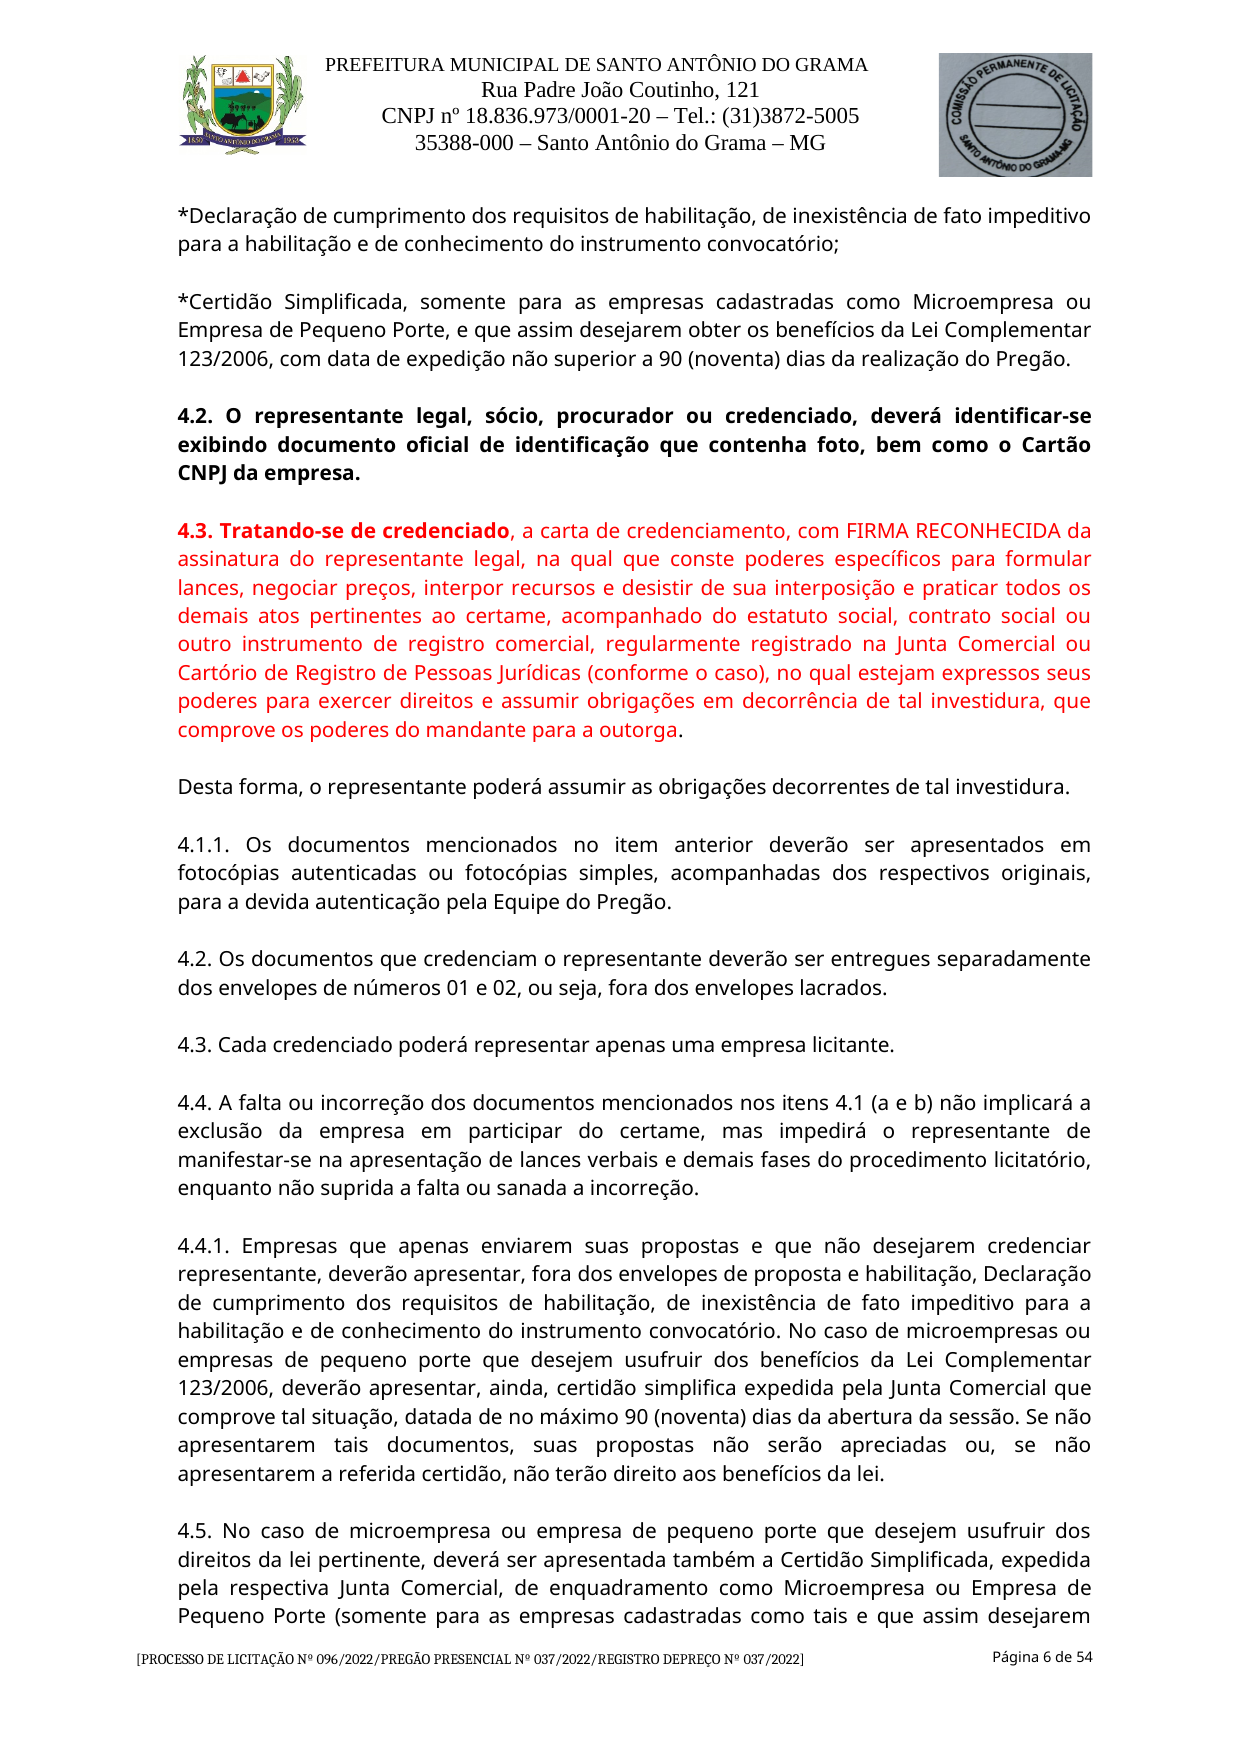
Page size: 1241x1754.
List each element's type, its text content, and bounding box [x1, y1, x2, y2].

text Desta forma, o representante poderá assumir as obrigações decorrentes de tal investidura. [177, 772, 1092, 801]
text *Certidão Simplificada, somente para as empresas cadastradas como Microempresa ou Empresa de Pequeno Porte, e que assim desejarem obter os benefícios da Lei Complementar 123/2006, com data de expedição não superior a 90 (noventa) dias da realização do Pregão. [177, 287, 1092, 372]
text 4.3. Tratando-se de credenciado, a carta de credenciamento, com FIRMA RECONHECIDA da assinatura do representante legal, na qual que conste poderes específicos para formular lances, negociar preços, interpor recursos e desistir de sua interposição e praticar todos os demais atos pertinentes ao certame, acompanhado do estatuto social, contrato social ou outro instrumento de registro comercial, regularmente registrado na Junta Comercial ou Cartório de Registro de Pessoas Jurídicas (conforme o caso), no qual estejam expressos seus poderes para exercer direitos e assumir obrigações em decorrência de tal investidura, que comprove os poderes do mandante para a outorga. [177, 516, 1092, 743]
text 4.1.1. Os documentos mencionados no item anterior deverão ser apresentados em fotocópias autenticadas ou fotocópias simples, acompanhadas dos respectivos originais, para a devida autenticação pela Equipe do Pregão. [177, 830, 1092, 915]
picture [938, 53, 1093, 177]
text *Declaração de cumprimento dos requisitos de habilitação, de inexistência de fato impeditivo para a habilitação e de conhecimento do instrumento convocatório; [177, 201, 1092, 258]
text 4.4. A falta ou incorreção dos documentos mencionados nos itens 4.1 (a e b) não implicará a exclusão da empresa em participar do certame, mas impedirá o representante de manifestar-se na apresentação de lances verbais e demais fases do procedimento licitatório, enquanto não suprida a falta ou sanada a incorreção. [177, 1088, 1092, 1202]
text 4.3. Cada credenciado poderá representar apenas uma empresa licitante. [177, 1031, 1092, 1059]
text 4.2. O representante legal, sócio, procurador ou credenciado, deverá identificar-se exibindo documento oficial de identificação que contenha foto, bem como o Cartão CNPJ da empresa. [177, 401, 1092, 487]
text 4.4.1. Empresas que apenas enviarem suas propostas e que não desejarem credenciar representante, deverão apresentar, fora dos envelopes de proposta e habilitação, Declaração de cumprimento dos requisitos de habilitação, de inexistência de fato impeditivo para a habilitação e de conhecimento do instrumento convocatório. No caso de microempresas ou empresas de pequeno porte que desejem usufruir dos benefícios da Lei Complementar 123/2006, deverão apresentar, ainda, certidão simplifica expedida pela Junta Comercial que comprove tal situação, datada de no máximo 90 (noventa) dias da abertura da sessão. Se não apresentarem tais documentos, suas propostas não serão apreciadas ou, se não apresentarem a referida certidão, não terão direito aos benefícios da lei. [177, 1231, 1092, 1487]
picture [178, 55, 307, 155]
text 4.2. Os documentos que credenciam o representante deverão ser entregues separadamente dos envelopes de números 01 e 02, ou seja, fora dos envelopes lacrados. [177, 944, 1092, 1001]
